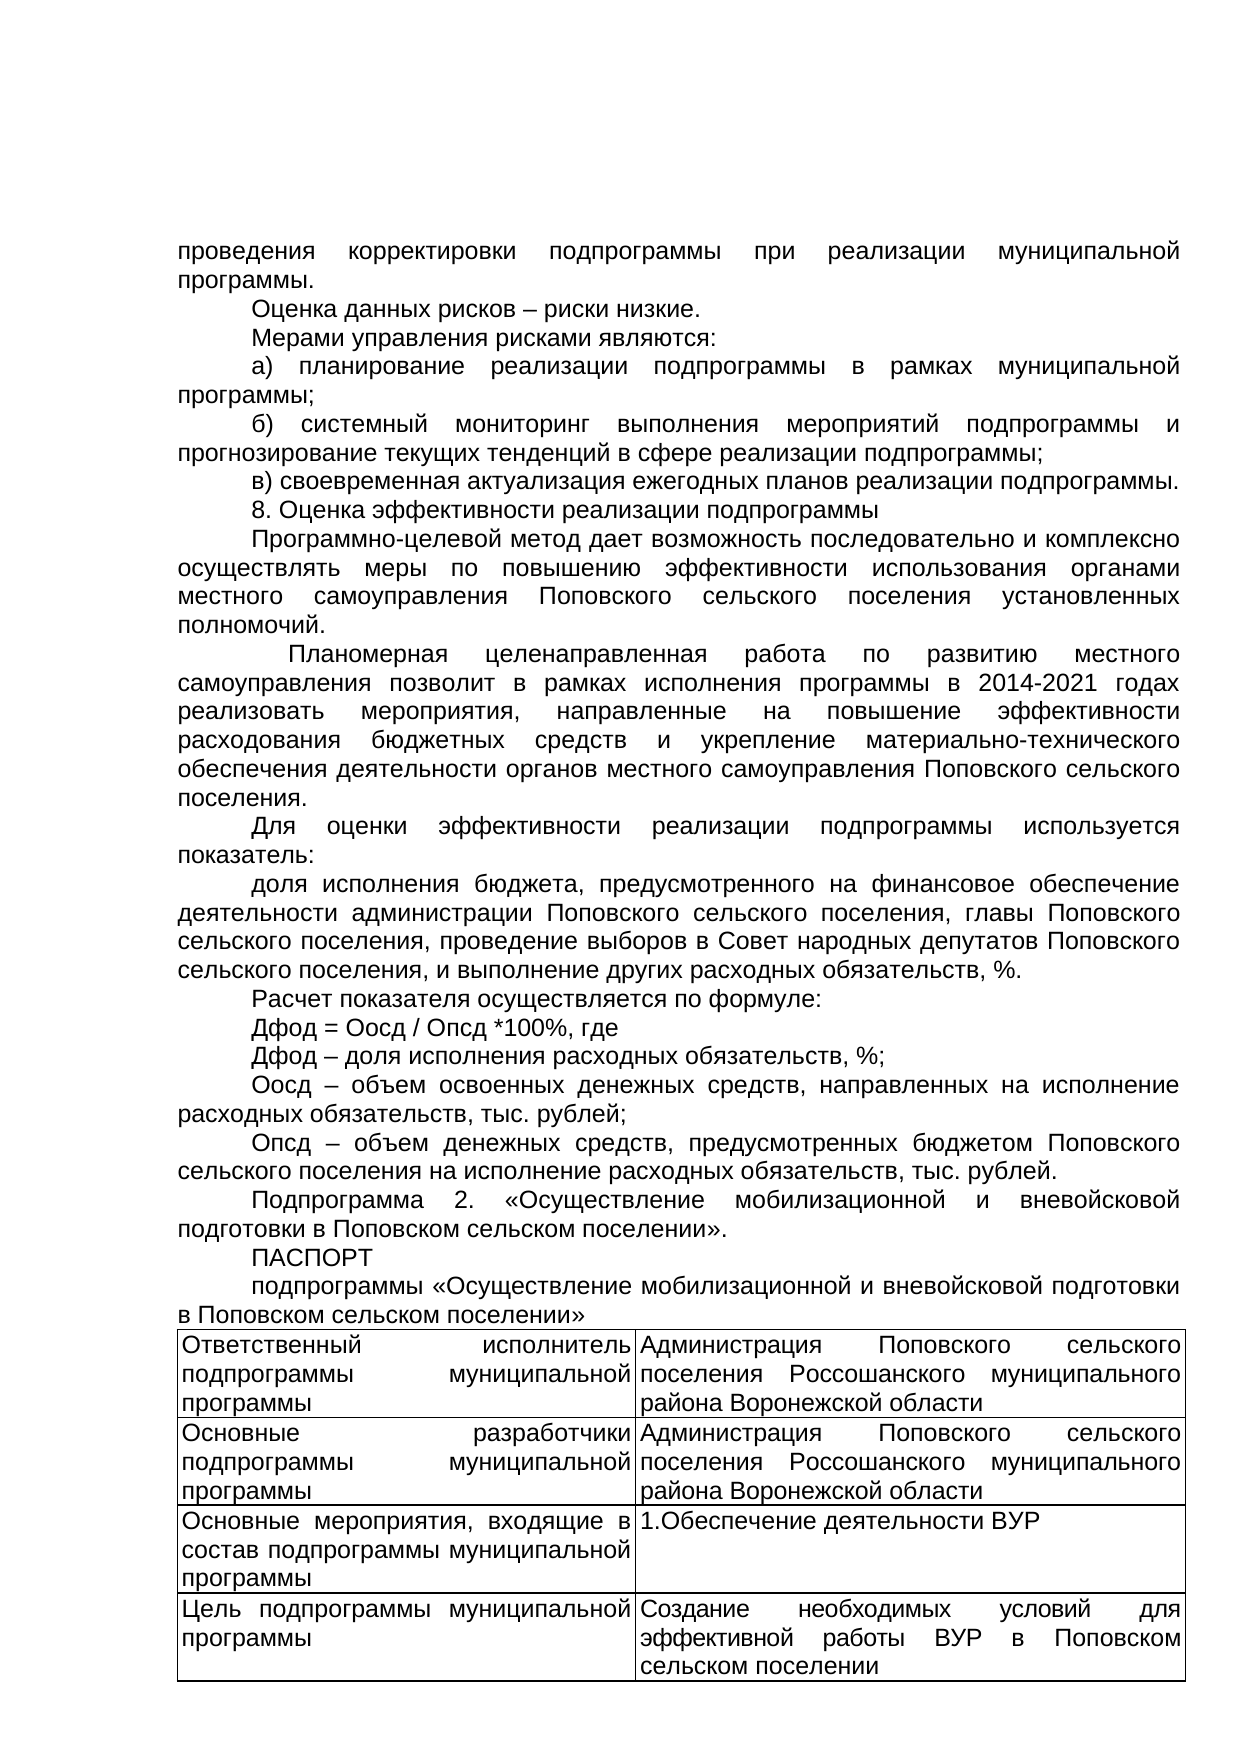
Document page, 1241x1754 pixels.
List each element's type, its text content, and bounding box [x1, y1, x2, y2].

list Оосд – объем освоенных денежных средств, направленных на исполнение расходных обязательств, тыс. рублей; [177, 1070, 1181, 1127]
list Дфод = Оосд / Опсд *100%, где [177, 1012, 1181, 1041]
list Расчет показателя осуществляется по формуле: [177, 984, 1181, 1012]
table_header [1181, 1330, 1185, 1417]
list Для оценки эффективности реализации подпрограммы используется показатель: [177, 811, 1181, 869]
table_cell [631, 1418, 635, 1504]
list а) планирование реализации подпрограммы в рамках муниципальной программы; [177, 351, 1181, 409]
text подпрограммы «Осуществление мобилизационной и вневойсковой подготовки в Поповском сельском поселении» [177, 1271, 1181, 1329]
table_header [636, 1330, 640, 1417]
text Подпрограмма 2. «Осуществление мобилизационной и вневойсковой подготовки в Поповском сельском поселении». [177, 1185, 1181, 1242]
list Дфод – доля исполнения расходных обязательств, %; [177, 1041, 1181, 1070]
list доля исполнения бюджета, предусмотренного на финансовое обеспечение деятельности администрации Поповского сельского поселения, главы Поповского сельского поселения, проведение выборов в Совет народных депутатов Поповского сельского поселения, и выполнение других расходных обязательств, %. [177, 869, 1181, 984]
list Опсд – объем денежных средств, предусмотренных бюджетом Поповского сельского поселения на исполнение расходных обязательств, тыс. рублей. [177, 1127, 1181, 1185]
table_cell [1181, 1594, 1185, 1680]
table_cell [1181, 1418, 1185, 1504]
text 8. Оценка эффективности реализации подпрограммы [177, 495, 1181, 524]
text ПАСПОРТ [177, 1242, 1181, 1271]
list Оценка данных рисков – риски низкие. [177, 294, 1181, 322]
list Мерами управления рисками являются: [177, 322, 1181, 351]
list в) своевременная актуализация ежегодных планов реализации подпрограммы. [177, 466, 1181, 495]
table_cell Цель подпрограммы муниципальной программы [178, 1594, 635, 1680]
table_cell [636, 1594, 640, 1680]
list б) системный мониторинг выполнения мероприятий подпрограммы и прогнозирование текущих тенденций в сфере реализации подпрограммы; [177, 409, 1181, 466]
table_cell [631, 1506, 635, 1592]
table_cell 1.Обеспечение деятельности ВУР [636, 1506, 1185, 1592]
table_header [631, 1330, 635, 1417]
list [177, 236, 1181, 294]
text Программно-целевой метод дает возможность последовательно и комплексно осуществлять меры по повышению эффективности использования органами местного самоуправления Поповского сельского поселения установленных полномочий. [177, 524, 1181, 639]
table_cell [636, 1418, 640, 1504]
text Планомерная целенаправленная работа по развитию местного самоуправления позволит в рамках исполнения программы в 2014-2021 годах реализовать мероприятия, направленные на повышение эффективности расходования бюджетных средств и укрепление материально-технического обеспечения деятельности органов местного самоуправления Поповского сельского поселения. [177, 639, 1181, 811]
